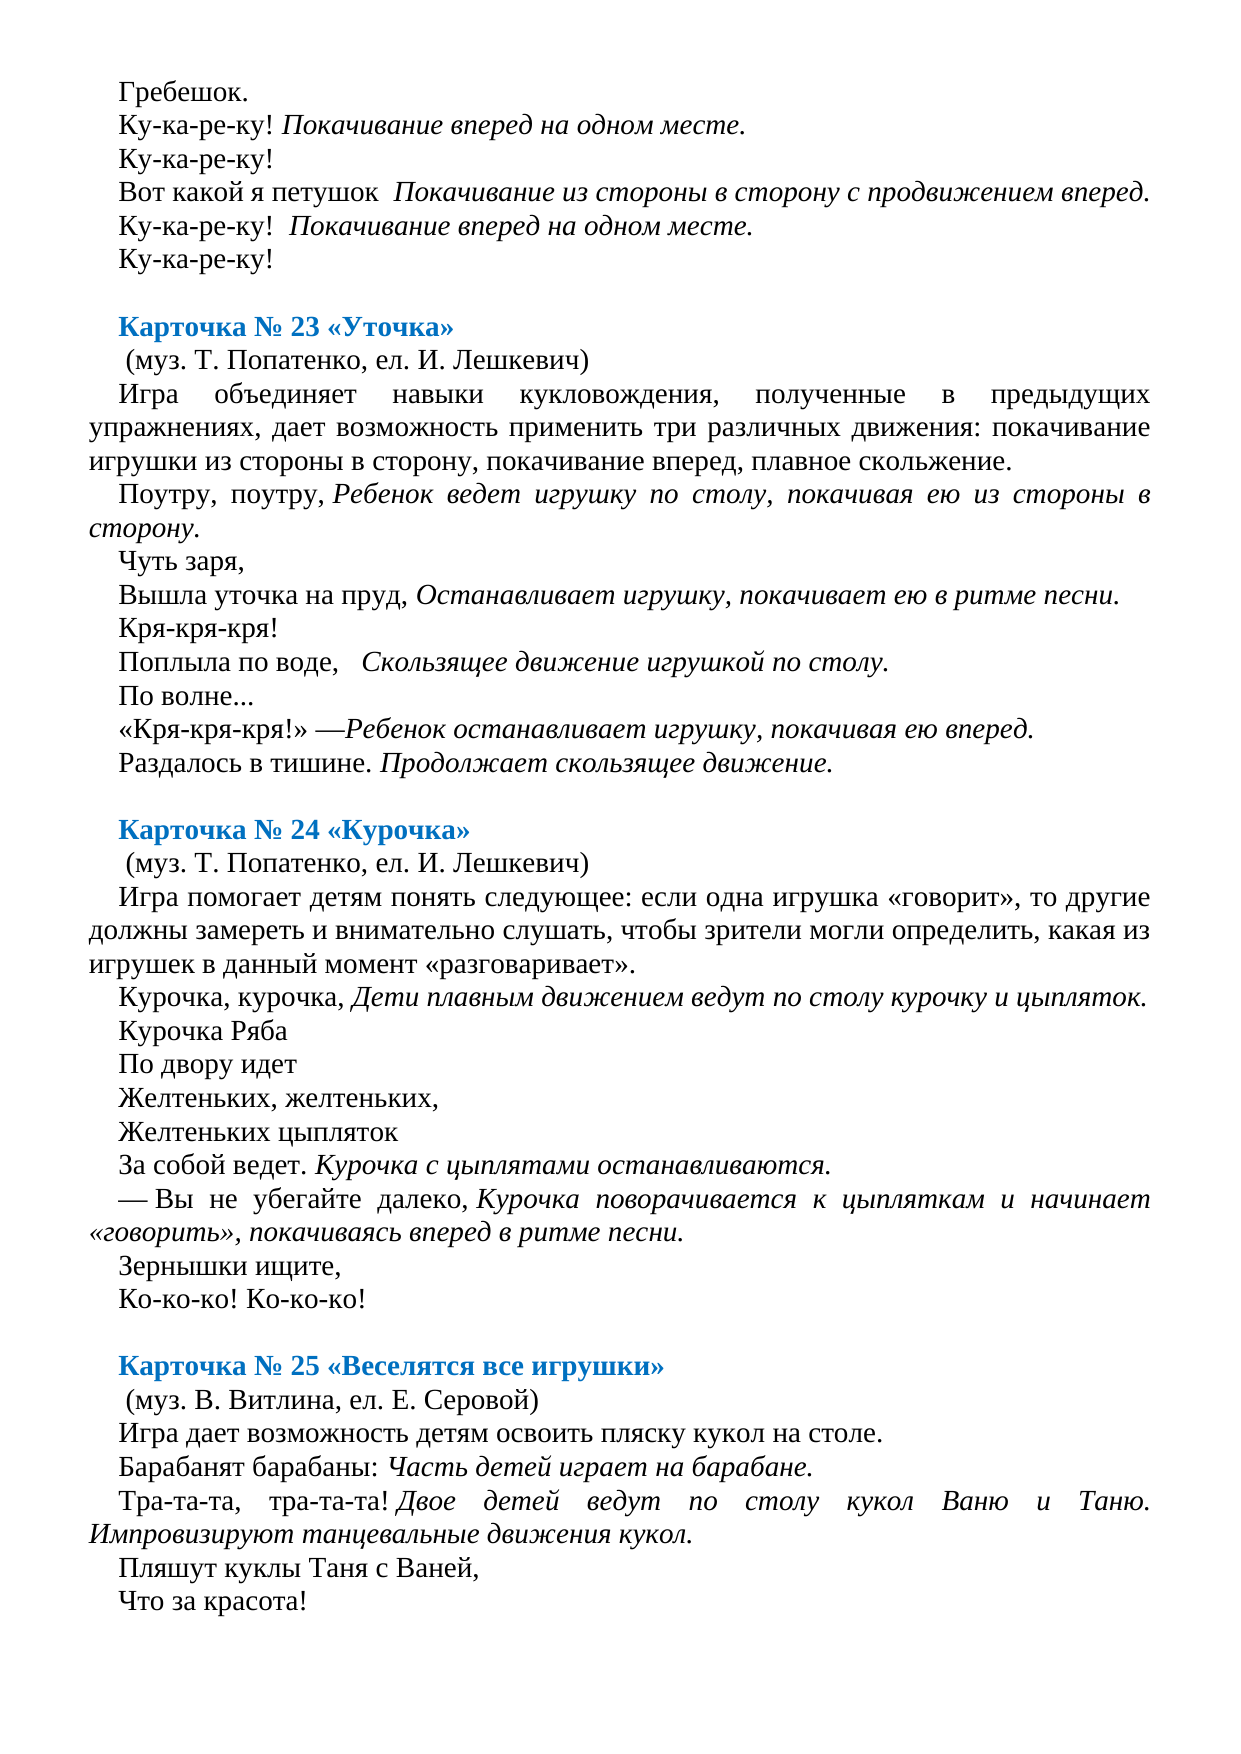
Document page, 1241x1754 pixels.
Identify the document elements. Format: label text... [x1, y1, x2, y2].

text Пляшут куклы Таня с Ваней, [88, 1550, 1152, 1583]
text За собой ведет. Курочка с цыплятами останавливаются. [88, 1147, 1152, 1181]
text По двору идет [88, 1047, 1152, 1080]
text «Кря-кря-кря!» —Ребенок останавливает игрушку, покачивая ею вперед. [88, 711, 1152, 745]
text Курочка, курочка, Дети плавным движением ведут по столу курочку и цыпляток. [88, 979, 1152, 1013]
text Ку-ка-ре-ку! Покачивание вперед на одном месте. [88, 208, 1152, 242]
text Кря-кря-кря! [88, 611, 1152, 644]
text Карточка № 24 «Курочка» [88, 812, 1152, 845]
text Ку-ка-ре-ку! [88, 141, 1152, 174]
text Карточка № 25 «Веселятся все игрушки» [88, 1348, 1152, 1382]
text Поплыла по воде, Скользящее движение игрушкой по столу. [88, 644, 1152, 678]
text Тра-та-та, тра-та-та! Двое детей ведут по столу кукол Ваню и Таню. Импровизируют танцевальные движения кукол. [88, 1483, 1152, 1550]
text Ку-ка-ре-ку! Покачивание вперед на одном месте. [88, 107, 1152, 141]
text (муз. В. Витлина, ел. Е. Серовой) [88, 1382, 1152, 1416]
text Игра дает возможность детям освоить пляску кукол на столе. [88, 1416, 1152, 1449]
text Игра объединяет навыки кукловождения, полученные в предыдущих упражнениях, дает возможность применить три различных движения: покачивание игрушки из стороны в сторону, покачивание вперед, плавное скольжение. [88, 376, 1152, 476]
text (муз. Т. Попатенко, ел. И. Лешкевич) [88, 342, 1152, 376]
text Желтеньких цыпляток [88, 1114, 1152, 1147]
text Раздалось в тишине. Продолжает скользящее движение. [88, 745, 1152, 778]
text Гребешок. [88, 74, 1152, 107]
text Вышла уточка на пруд, Останавливает игрушку, покачивает ею в ритме песни. [88, 577, 1152, 611]
text Ко-ко-ко! Ко-ко-ко! [88, 1281, 1152, 1315]
text Карточка № 23 «Уточка» [88, 309, 1152, 342]
text — Вы не убегайте далеко, Курочка поворачивается к цыпляткам и начинает «говорить», покачиваясь вперед в ритме песни. [88, 1181, 1152, 1248]
text Вот какой я петушок Покачивание из стороны в сторону с продвижением вперед. [88, 174, 1152, 208]
text Чуть заря, [88, 543, 1152, 577]
text Поутру, поутру, Ребенок ведет игрушку по столу, покачивая ею из стороны в сторону. [88, 476, 1152, 543]
text Барабанят барабаны: Часть детей играет на барабане. [88, 1449, 1152, 1483]
text Игра помогает детям понять следующее: если одна игрушка «говорит», то другие должны замереть и внимательно слушать, чтобы зрители могли определить, какая из игрушек в данный момент «разговаривает». [88, 879, 1152, 979]
text Что за красота! [88, 1583, 1152, 1617]
text Желтеньких, желтеньких, [88, 1080, 1152, 1114]
text (муз. Т. Попатенко, ел. И. Лешкевич) [88, 845, 1152, 879]
text Курочка Ряба [88, 1013, 1152, 1047]
text Зернышки ищите, [88, 1248, 1152, 1281]
text Ку-ка-ре-ку! [88, 242, 1152, 275]
text По волне... [88, 678, 1152, 711]
